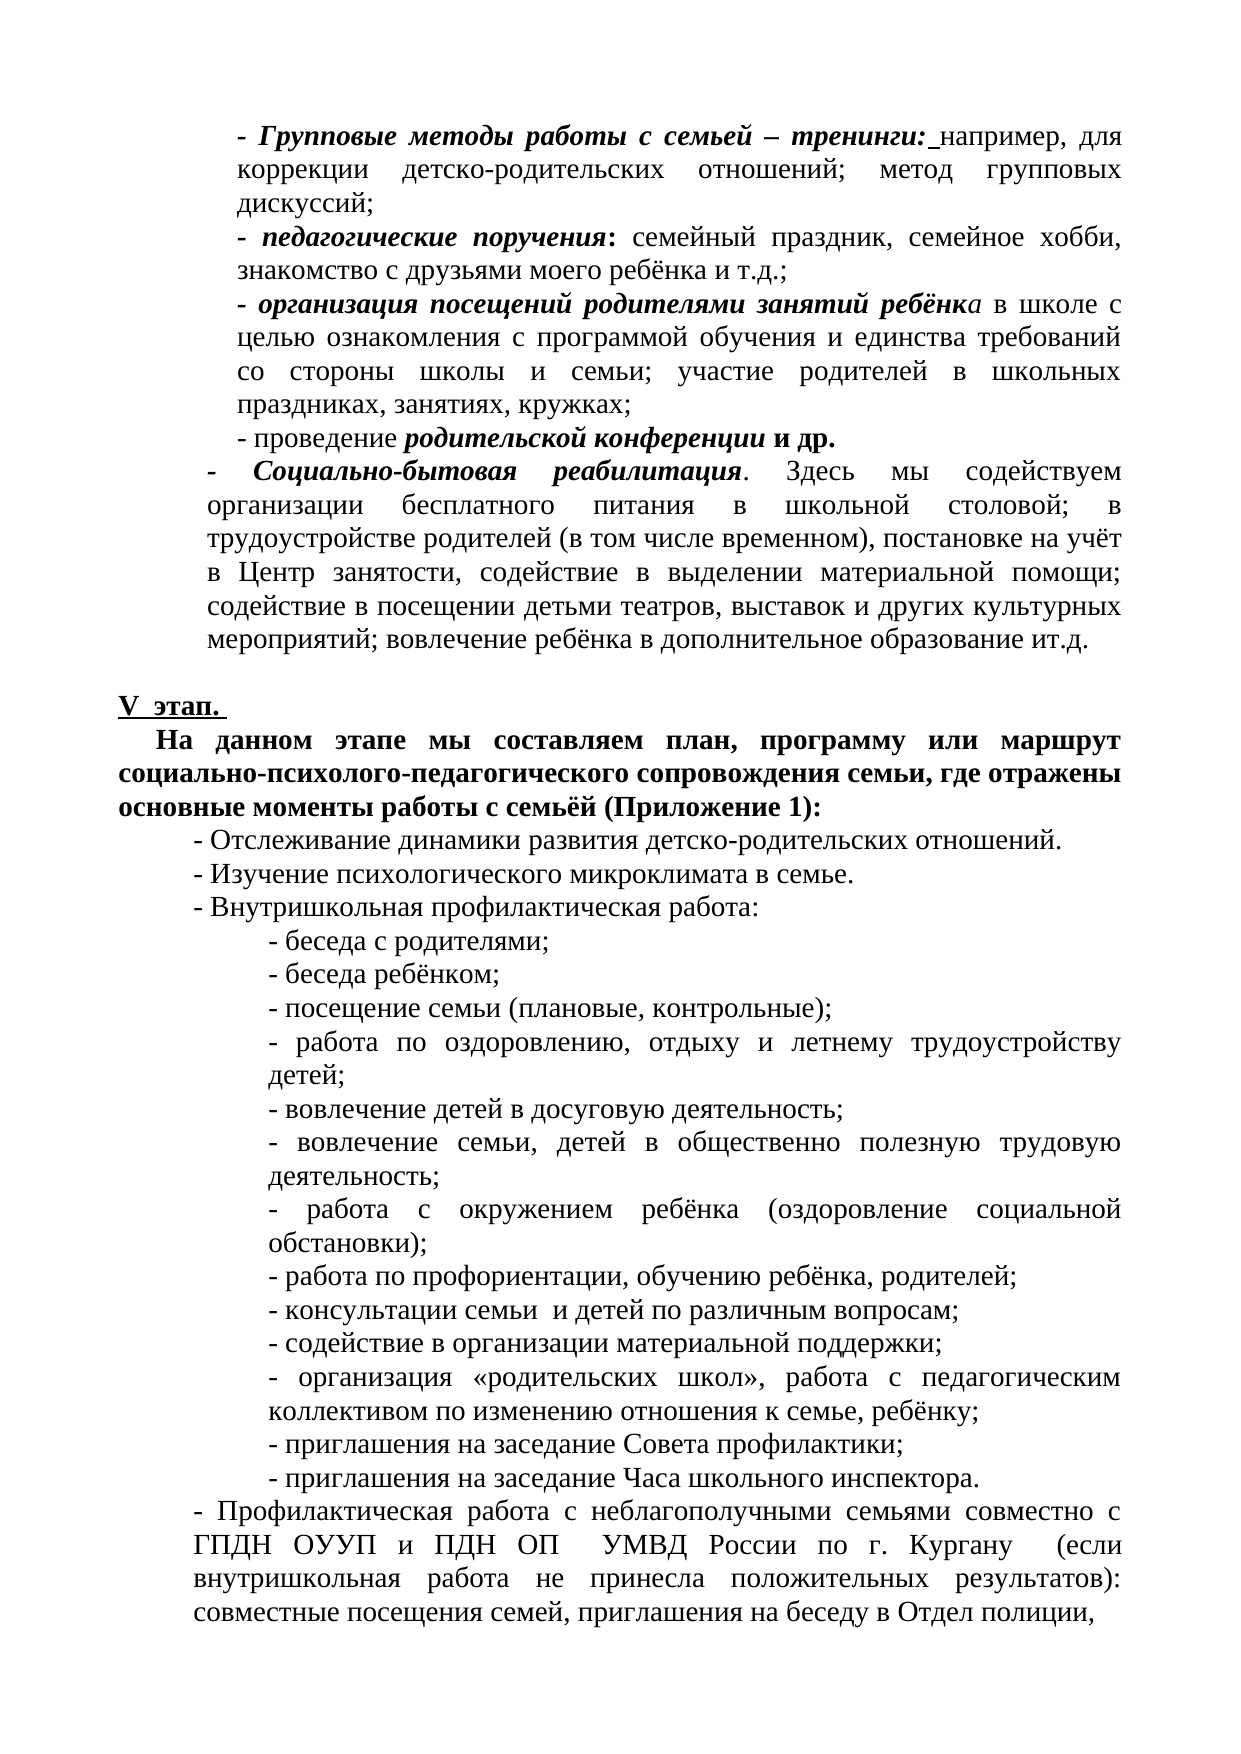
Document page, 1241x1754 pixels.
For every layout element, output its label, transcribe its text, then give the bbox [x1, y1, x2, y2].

list - Профилактическая работа с неблагополучными семьями совместно с ГПДН ОУУП и ПДН ОП УМВД России по г. Кургану (если внутришкольная работа не принесла положительных результатов): совместные посещения семей, приглашения на беседу в Отдел полиции, [193, 1493, 1122, 1627]
list - посещение семьи (плановые, контрольные); [268, 990, 1122, 1024]
list - Изучение психологического микроклимата в семье. [193, 856, 1122, 889]
list - содействие в организации материальной поддержки; [268, 1326, 1122, 1359]
list - Внутришкольная профилактическая работа: [193, 889, 1122, 923]
list - работа по оздоровлению, отдыху и летнему трудоустройству детей; [268, 1024, 1122, 1091]
text V этап. [118, 688, 1122, 722]
list - приглашения на заседание Совета профилактики; [268, 1426, 1122, 1460]
list - работа по профориентации, обучению ребёнка, родителей; [268, 1258, 1122, 1292]
list - Отслеживание динамики развития детско-родительских отношений. [193, 822, 1122, 856]
list - беседа ребёнком; [268, 957, 1122, 990]
list - работа с окружением ребёнка (оздоровление социальной обстановки); [268, 1191, 1122, 1258]
list - педагогические поручения: семейный праздник, семейное хобби, знакомство с друзьями моего ребёнка и т.д.; [237, 219, 1122, 286]
list - приглашения на заседание Часа школьного инспектора. [268, 1460, 1122, 1493]
list - вовлечение семьи, детей в общественно полезную трудовую деятельность; [268, 1124, 1122, 1191]
list - Групповые методы работы с семьей – тренинги: например, для коррекции детско-родительских отношений; метод групповых дискуссий; [237, 118, 1122, 219]
text На данном этапе мы составляем план, программу или маршрут социально-психолого-педагогического сопровождения семьи, где отражены основные моменты работы с семьёй (Приложение 1): [118, 722, 1122, 822]
list - организация «родительских школ», работа с педагогическим коллективом по изменению отношения к семье, ребёнку; [268, 1359, 1122, 1426]
list - консультации семьи и детей по различным вопросам; [268, 1292, 1122, 1326]
text - Социально-бытовая реабилитация. Здесь мы содействуем организации бесплатного питания в школьной столовой; в трудоустройстве родителей (в том числе временном), постановке на учёт в Центр занятости, содействие в выделении материальной помощи; содействие в посещении детьми театров, выставок и других культурных мероприятий; вовлечение ребёнка в дополнительное образование ит.д. [207, 453, 1122, 655]
list - вовлечение детей в досуговую деятельность; [268, 1091, 1122, 1124]
list - организация посещений родителями занятий ребёнка в школе с целью ознакомления с программой обучения и единства требований со стороны школы и семьи; участие родителей в школьных праздниках, занятиях, кружках; [237, 286, 1122, 420]
list - проведение родительской конференции и др. [237, 420, 1122, 453]
list - беседа с родителями; [268, 923, 1122, 957]
